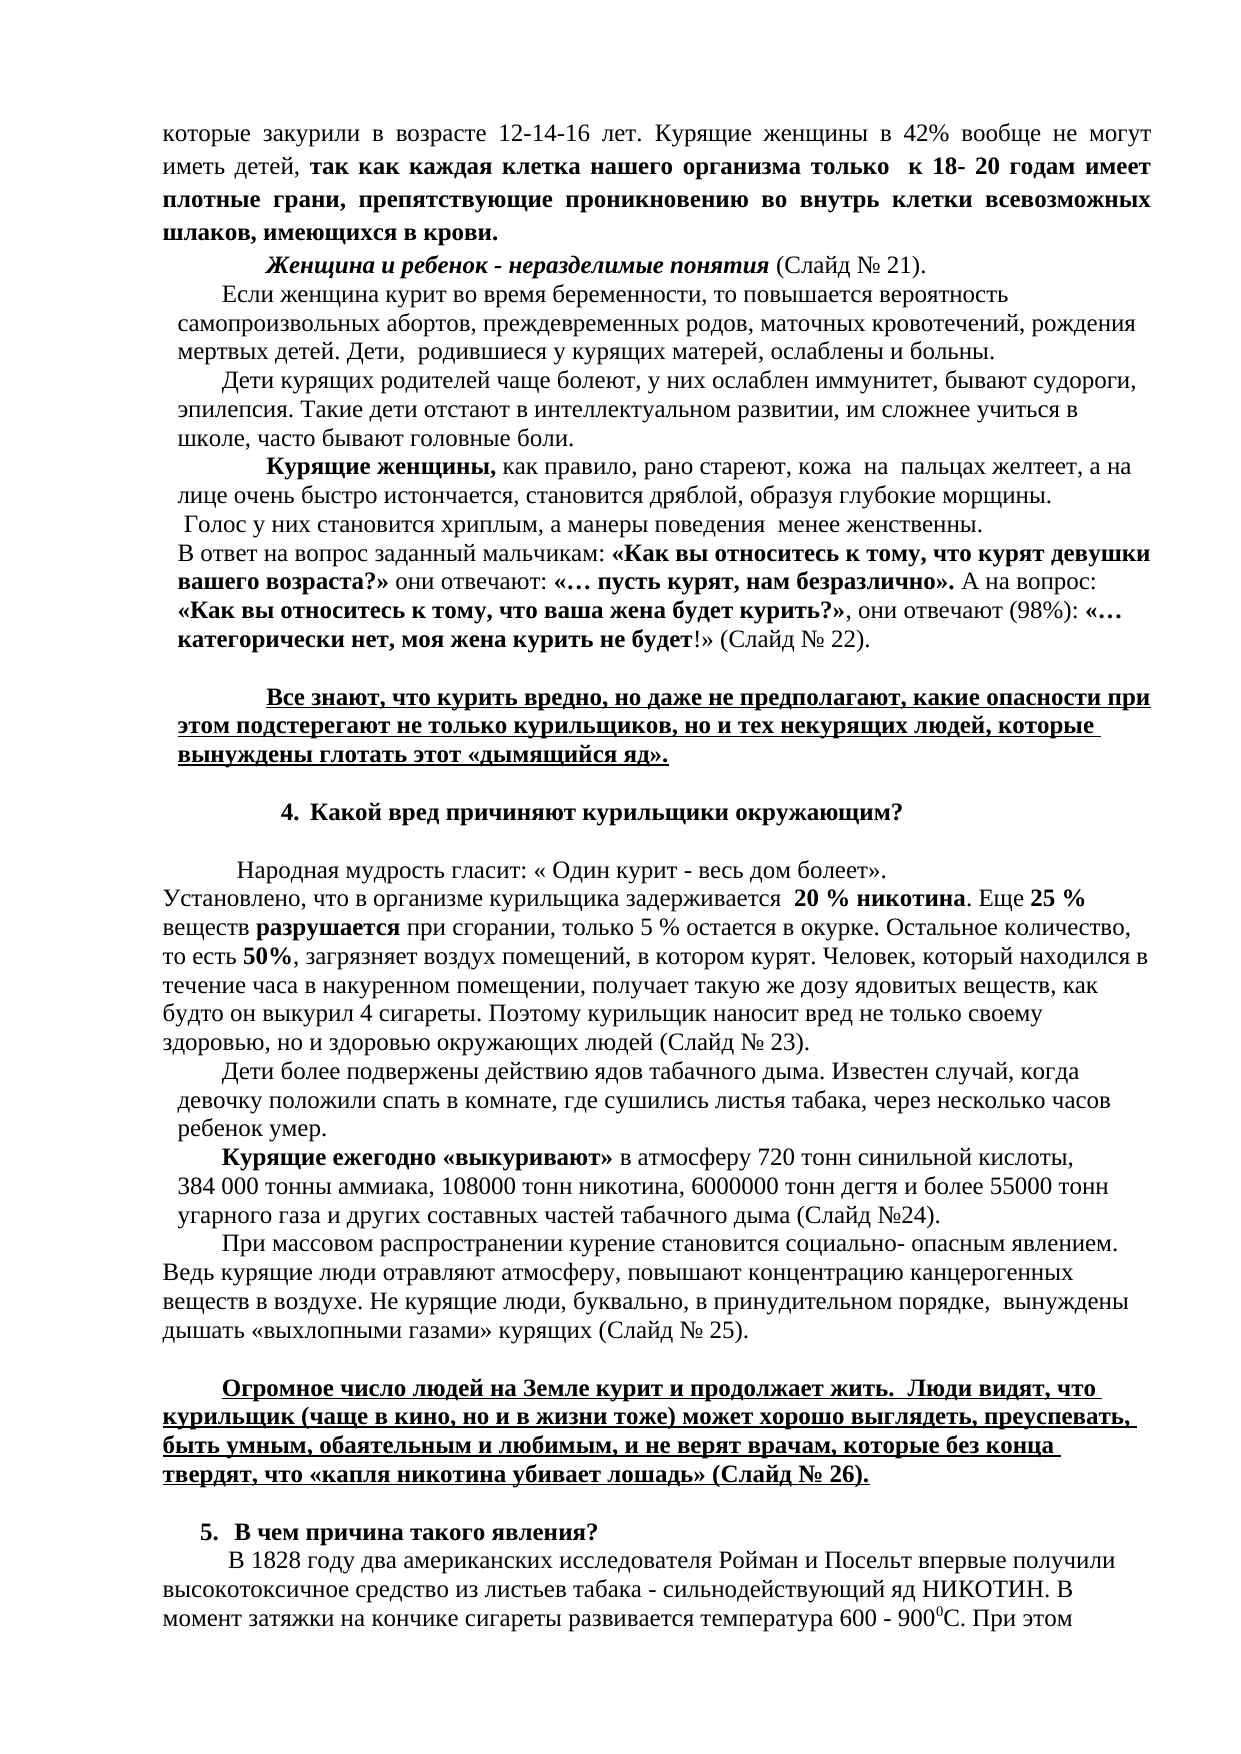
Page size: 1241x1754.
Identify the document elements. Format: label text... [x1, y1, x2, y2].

list Если женщина курит во время беременности, то повышается вероятность самопроизвольных абортов, преждевременных родов, маточных кровотечений, рождения мертвых детей. Дети, родившиеся у курящих матерей, ослаблены и больны. [177, 407, 1152, 493]
list Дети более подвержены действию ядов табачного дыма. Известен случай, когда девочку положили спать в комнате, где сушились листья табака, через несколько часов ребенок умер. [177, 1184, 1152, 1270]
list В ответ на вопрос заданный мальчикам: «Как вы относитесь к тому, что курят девушки вашего возраста?» они отвечают: «… пусть курят, нам безразлично». А на вопрос: «Как вы относитесь к тому, что ваша жена будет курить?», они отвечают (98%): «… категорически нет, моя жена курить не будет!» (Слайд № 22). [177, 666, 1152, 781]
list Дети курящих родителей чаще болеют, у них ослаблен иммунитет, бывают судороги, эпилепсия. Такие дети отстают в интеллектуальном развитии, им сложнее учиться в школе, часто бывают головные боли. [177, 493, 1152, 579]
list В России курят 65% мужчин и 30% женщин. Курение женщины приносит больше вреда, чем курение мужчины, так как сказывается на потомстве. Врачи-специалисты обнаружили следующую закономерность: страдают бесплодием, прежде всего те девушки, которые закурили в возрасте 12-14-16 лет. Курящие женщины в 42% вообще не могут иметь детей, так как каждая клетка нашего организма только к 18- 20 годам имеет плотные грани, препятствующие проникновению во внутрь клетки всевозможных шлаков, имеющихся в крови. [162, 147, 1152, 374]
list Народная мудрость гласит: « Один курит - весь дом болеет». [162, 983, 1152, 1011]
text Все знают, что курить вредно, но даже не предполагают, какие опасности при этом подстерегают не только курильщиков, но и тех некурящих людей, которые вынуждены глотать этот «дымящийся яд». [177, 810, 1152, 896]
list Голос у них становится хриплым, а манеры поведения менее женственны. [177, 637, 1152, 666]
list Женщина и ребенок - неразделимые понятия (Слайд № 21). [162, 378, 1152, 407]
list Курящие женщины, как правило, рано стареют, кожа на пальцах желтеет, а на лице очень быстро истончается, становится дряблой, образуя глубокие морщины. [177, 579, 1152, 637]
list Влияние табачного дыма на половую систему (Слайд №20). [148, 118, 1152, 147]
list Установлено, что в организме курильщика задерживается 20 % никотина. Еще 25 % веществ разрушается при сгорании, только 5 % остается в окурке. Остальное количество, то есть 50%, загрязняет воздух помещений, в котором курят. Человек, который находился в течение часа в накуренном помещении, получает такую же дозу ядовитых веществ, как будто он выкурил 4 сигареты. Поэтому курильщик наносит вред не только своему здоровью, но и здоровью окружающих людей (Слайд № 23). [162, 1011, 1152, 1184]
list При массовом распространении курение становится социально- опасным явлением. Ведь курящие люди отравляют атмосферу, повышают концентрацию канцерогенных веществ в воздухе. Не курящие люди, буквально, в принудительном порядке, вынуждены дышать «выхлопными газами» курящих (Слайд № 25). [162, 1356, 1152, 1471]
list Какой вред причиняют курильщики окружающим? [162, 925, 1152, 954]
text Огромное число людей на Земле курит и продолжает жить. Люди видят, что курильщик (чаще в кино, но и в жизни тоже) может хорошо выглядеть, преуспевать, быть умным, обаятельным и любимым, и не верят врачам, которые без конца твердят, что «капля никотина убивает лошадь» (Слайд № 26). [162, 1501, 1152, 1616]
list Курящие ежегодно «выкуривают» в атмосферу 720 тонн синильной кислоты, 384 000 тонны аммиака, 108000 тонн никотина, 6000000 тонн дегтя и более 55000 тонн угарного газа и других составных частей табачного дыма (Слайд №24). [177, 1270, 1152, 1356]
